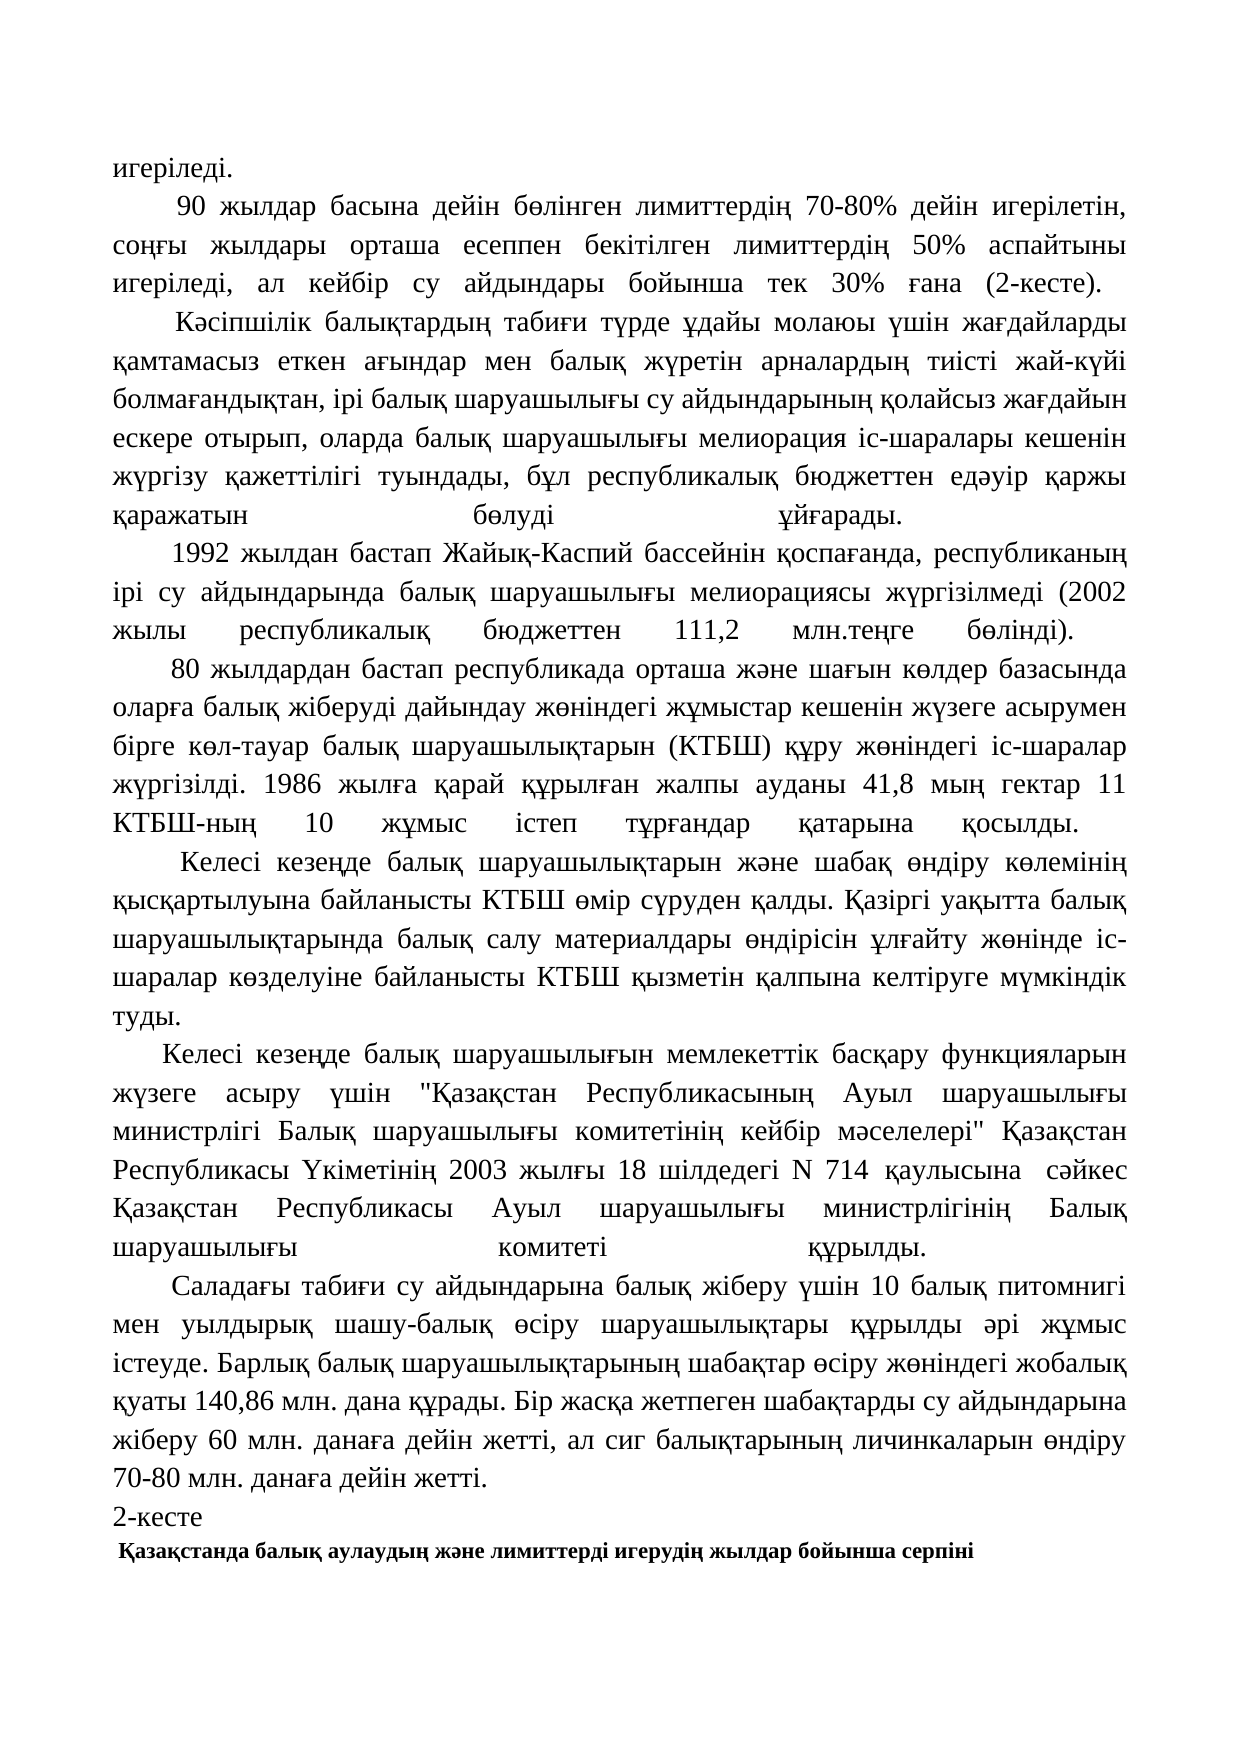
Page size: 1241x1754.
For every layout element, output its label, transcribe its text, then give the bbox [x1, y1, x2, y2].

text Қазақстанда балық аулаудың және лимиттердi игерудiң жылдар бойынша серпiнi [112, 1537, 1128, 1564]
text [112, 150, 1128, 1494]
text 2-кесте [112, 1499, 1128, 1532]
